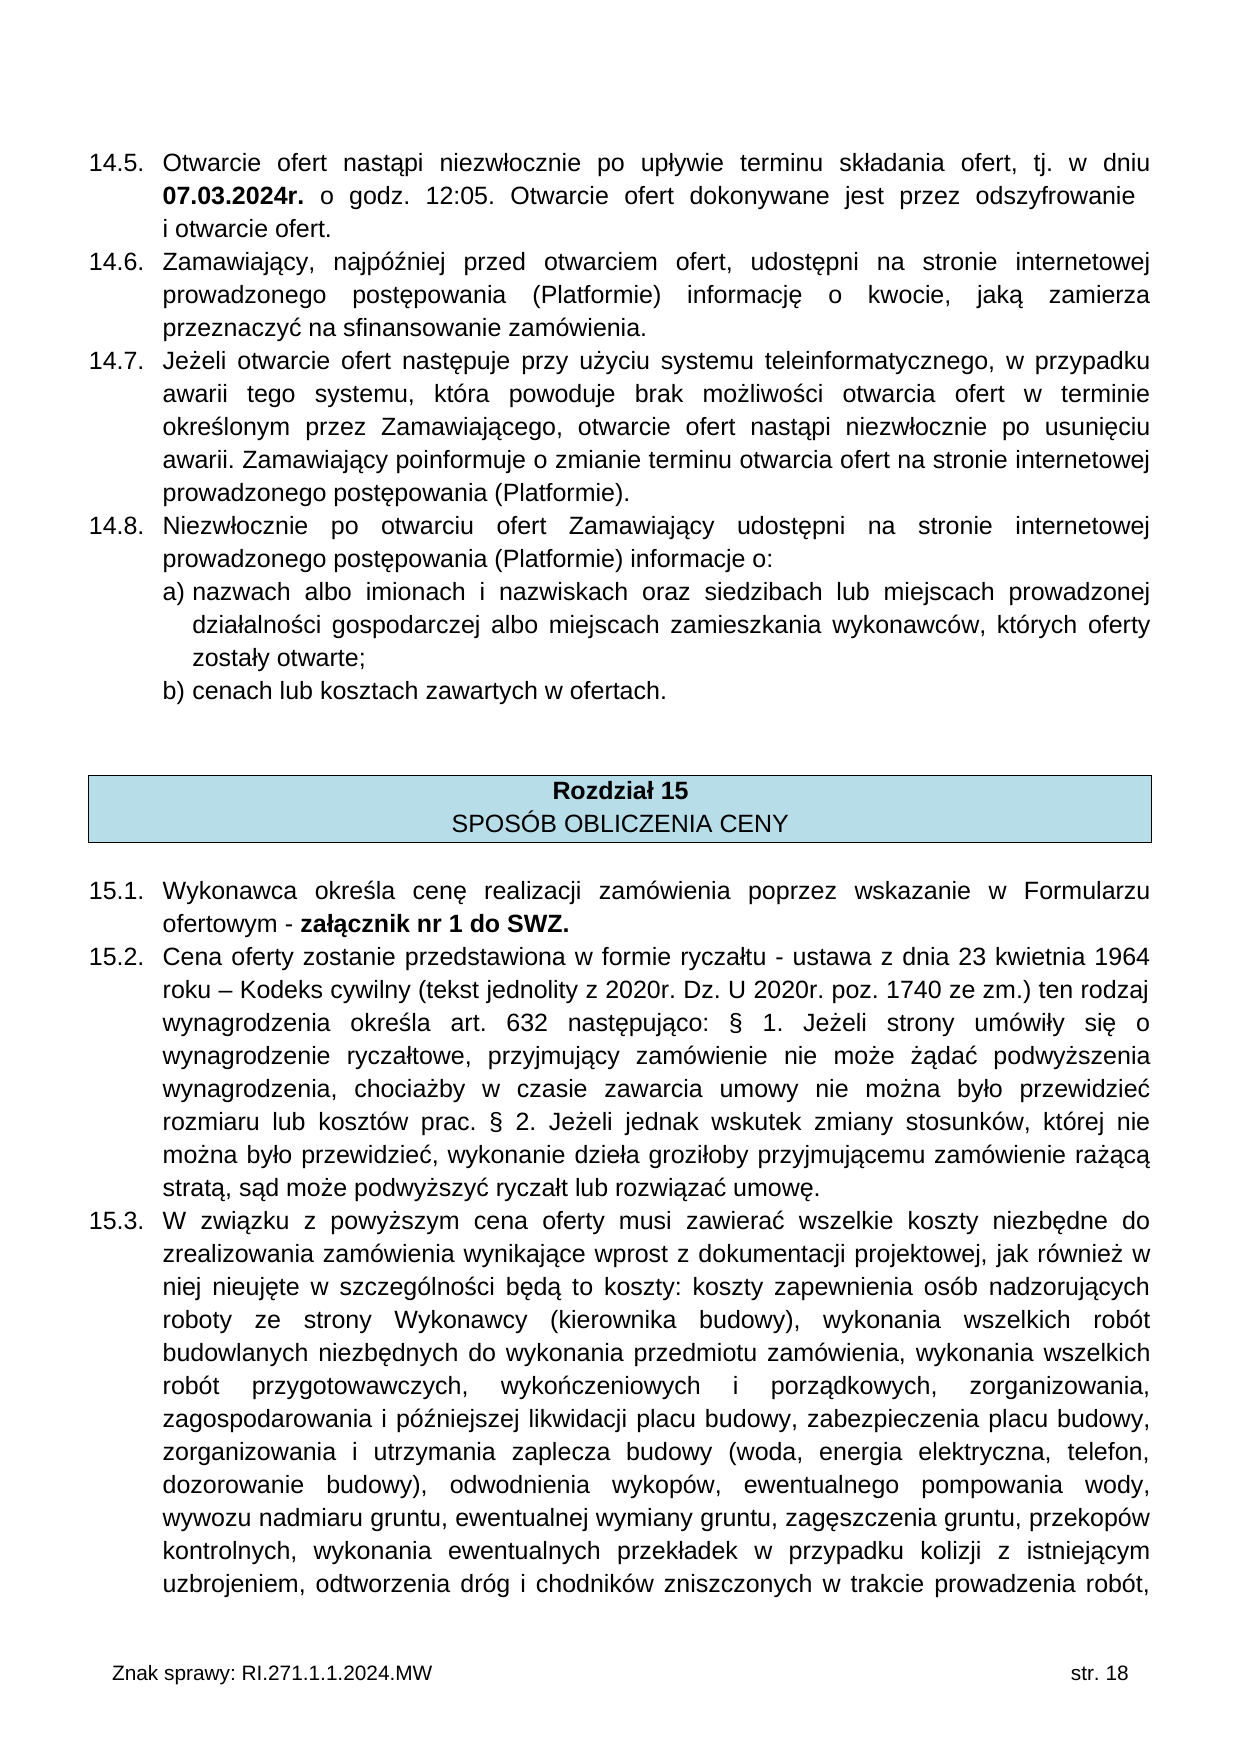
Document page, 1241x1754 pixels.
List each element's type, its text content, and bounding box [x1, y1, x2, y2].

table_header Rozdział 15 SPOSÓB OBLICZENIA CENY [89, 776, 1151, 842]
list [89, 1206, 1152, 1598]
list Jeżeli otwarcie ofert następuje przy użyciu systemu teleinformatycznego, w przypadku awarii tego systemu, która powoduje brak możliwości otwarcia ofert w terminie określonym przez Zamawiającego, otwarcie ofert nastąpi niezwłocznie po usunięciu awarii. Zamawiający poinformuje o zmianie terminu otwarcia ofert na stronie internetowej prowadzonego postępowania (Platformie). [89, 346, 1152, 507]
list cenach lub kosztach zawartych w ofertach. [162, 676, 1152, 705]
list Cena oferty zostanie przedstawiona w formie ryczałtu - ustawa z dnia 23 kwietnia 1964 roku – Kodeks cywilny (tekst jednolity z 2020r. Dz. U 2020r. poz. 1740 ze zm.) ten rodzaj wynagrodzenia określa art. 632 następująco: § 1. Jeżeli strony umówiły się o wynagrodzenie ryczałtowe, przyjmujący zamówienie nie może żądać podwyższenia wynagrodzenia, chociażby w czasie zawarcia umowy nie można było przewidzieć rozmiaru lub kosztów prac. § 2. Jeżeli jednak wskutek zmiany stosunków, której nie można było przewidzieć, wykonanie dzieła groziłoby przyjmującemu zamówienie rażącą stratą, sąd może podwyższyć ryczałt lub rozwiązać umowę. [89, 942, 1152, 1202]
list nazwach albo imionach i nazwiskach oraz siedzibach lub miejscach prowadzonej działalności gospodarczej albo miejscach zamieszkania wykonawców, których oferty zostały otwarte; [162, 577, 1152, 672]
list Niezwłocznie po otwarciu ofert Zamawiający udostępni na stronie internetowej prowadzonego postępowania (Platformie) informacje o: [89, 511, 1152, 573]
list Wykonawca określa cenę realizacji zamówienia poprzez wskazanie w Formularzu ofertowym - załącznik nr 1 do SWZ. [89, 876, 1152, 938]
list Zamawiający, najpóźniej przed otwarciem ofert, udostępni na stronie internetowej prowadzonego postępowania (Platformie) informację o kwocie, jaką zamierza przeznaczyć na sfinansowanie zamówienia. [89, 247, 1152, 342]
list Otwarcie ofert nastąpi niezwłocznie po upływie terminu składania ofert, tj. w dniu 07.03.2024r. o godz. 12:05. Otwarcie ofert dokonywane jest przez odszyfrowanie i otwarcie ofert. [89, 148, 1152, 242]
